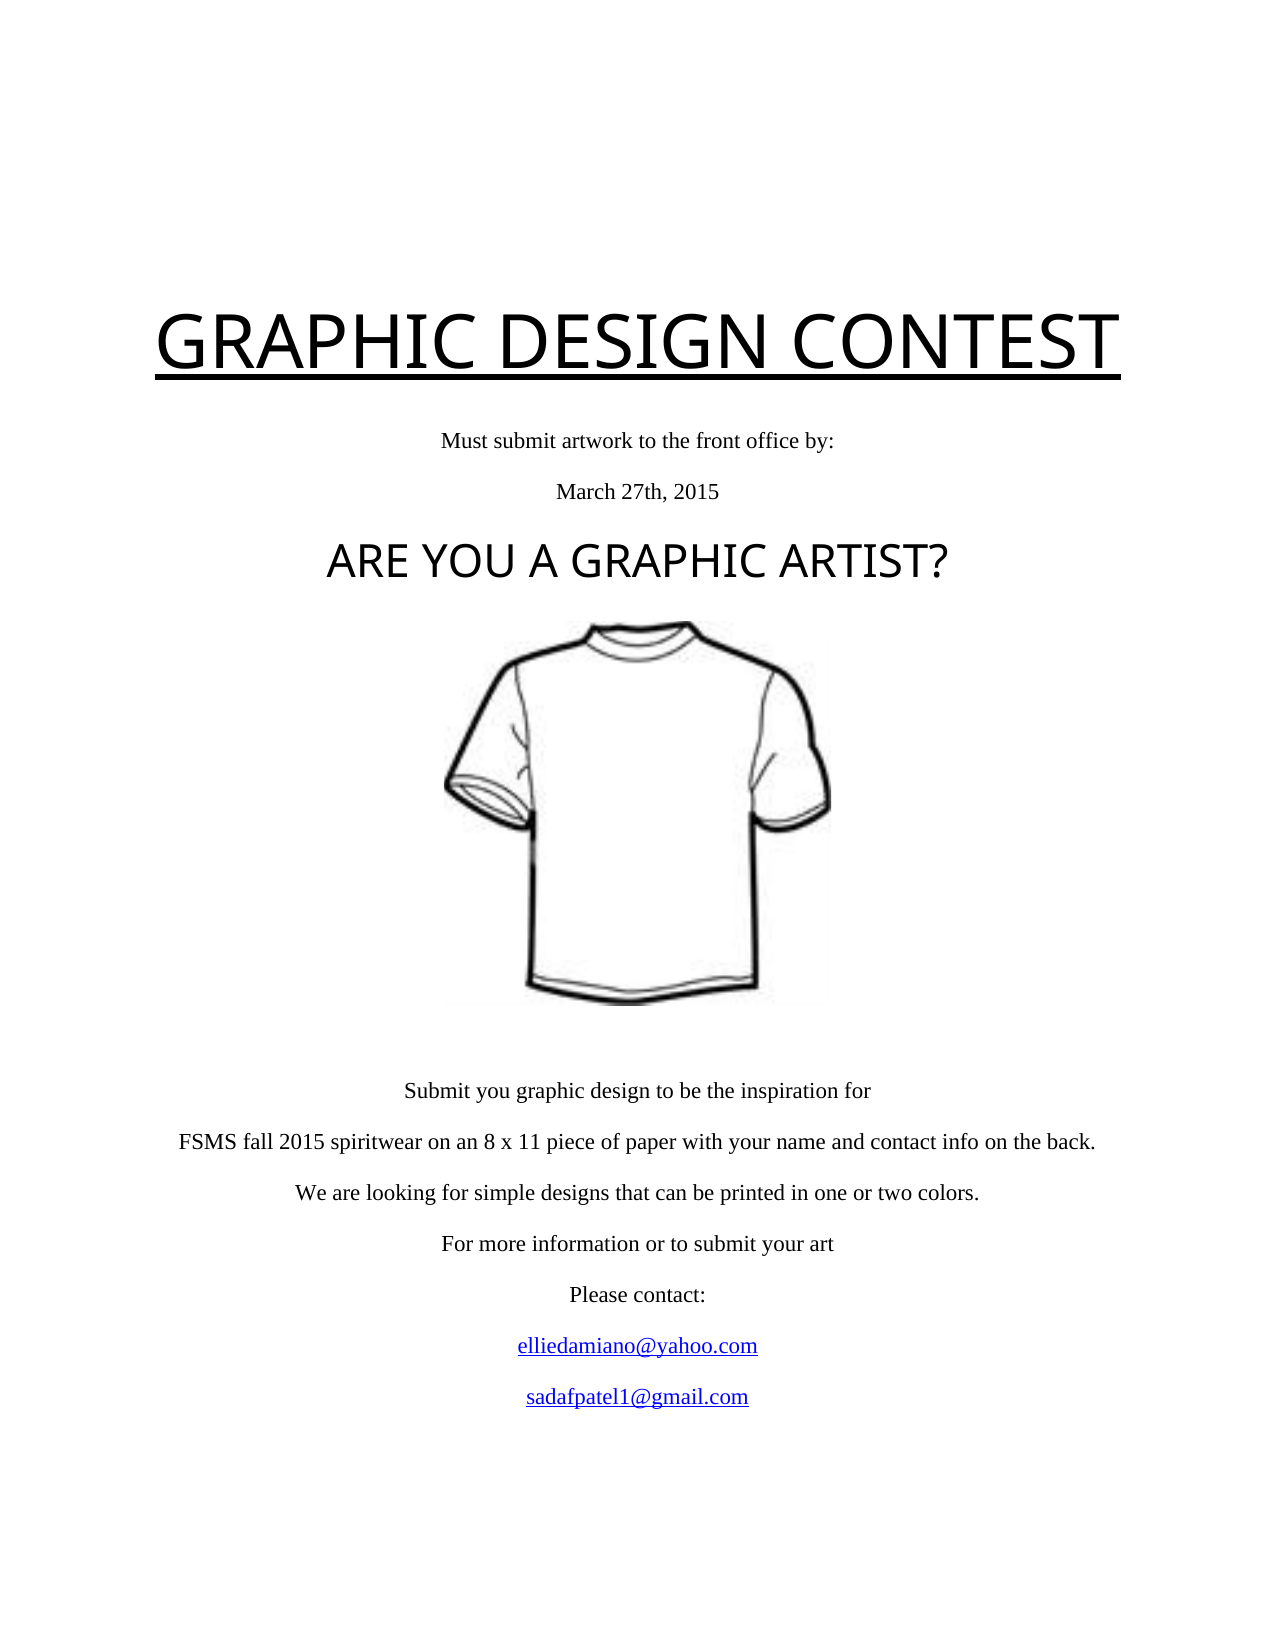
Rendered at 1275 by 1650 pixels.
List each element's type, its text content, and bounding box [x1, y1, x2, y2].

picture [443, 621, 832, 1006]
text We are looking for simple designs that can be printed in one or two colors. [150, 1179, 1125, 1205]
text For more information or to submit your art [150, 1230, 1125, 1256]
text ARE YOU A GRAPHIC ARTIST? [150, 529, 1125, 591]
text Submit you graphic design to be the inspiration for [150, 1077, 1125, 1103]
text sadafpatel1@gmail.com [150, 1383, 1125, 1409]
text elliedamiano@yahoo.com [150, 1332, 1125, 1358]
text GRAPHIC DESIGN CONTEST [150, 288, 1125, 391]
text Please contact: [150, 1281, 1125, 1307]
text Must submit artwork to the front office by: [150, 427, 1125, 453]
text FSMS fall 2015 spiritwear on an 8 x 11 piece of paper with your name and contact info on the back. [150, 1128, 1125, 1154]
text March 27th, 2015 [150, 478, 1125, 504]
